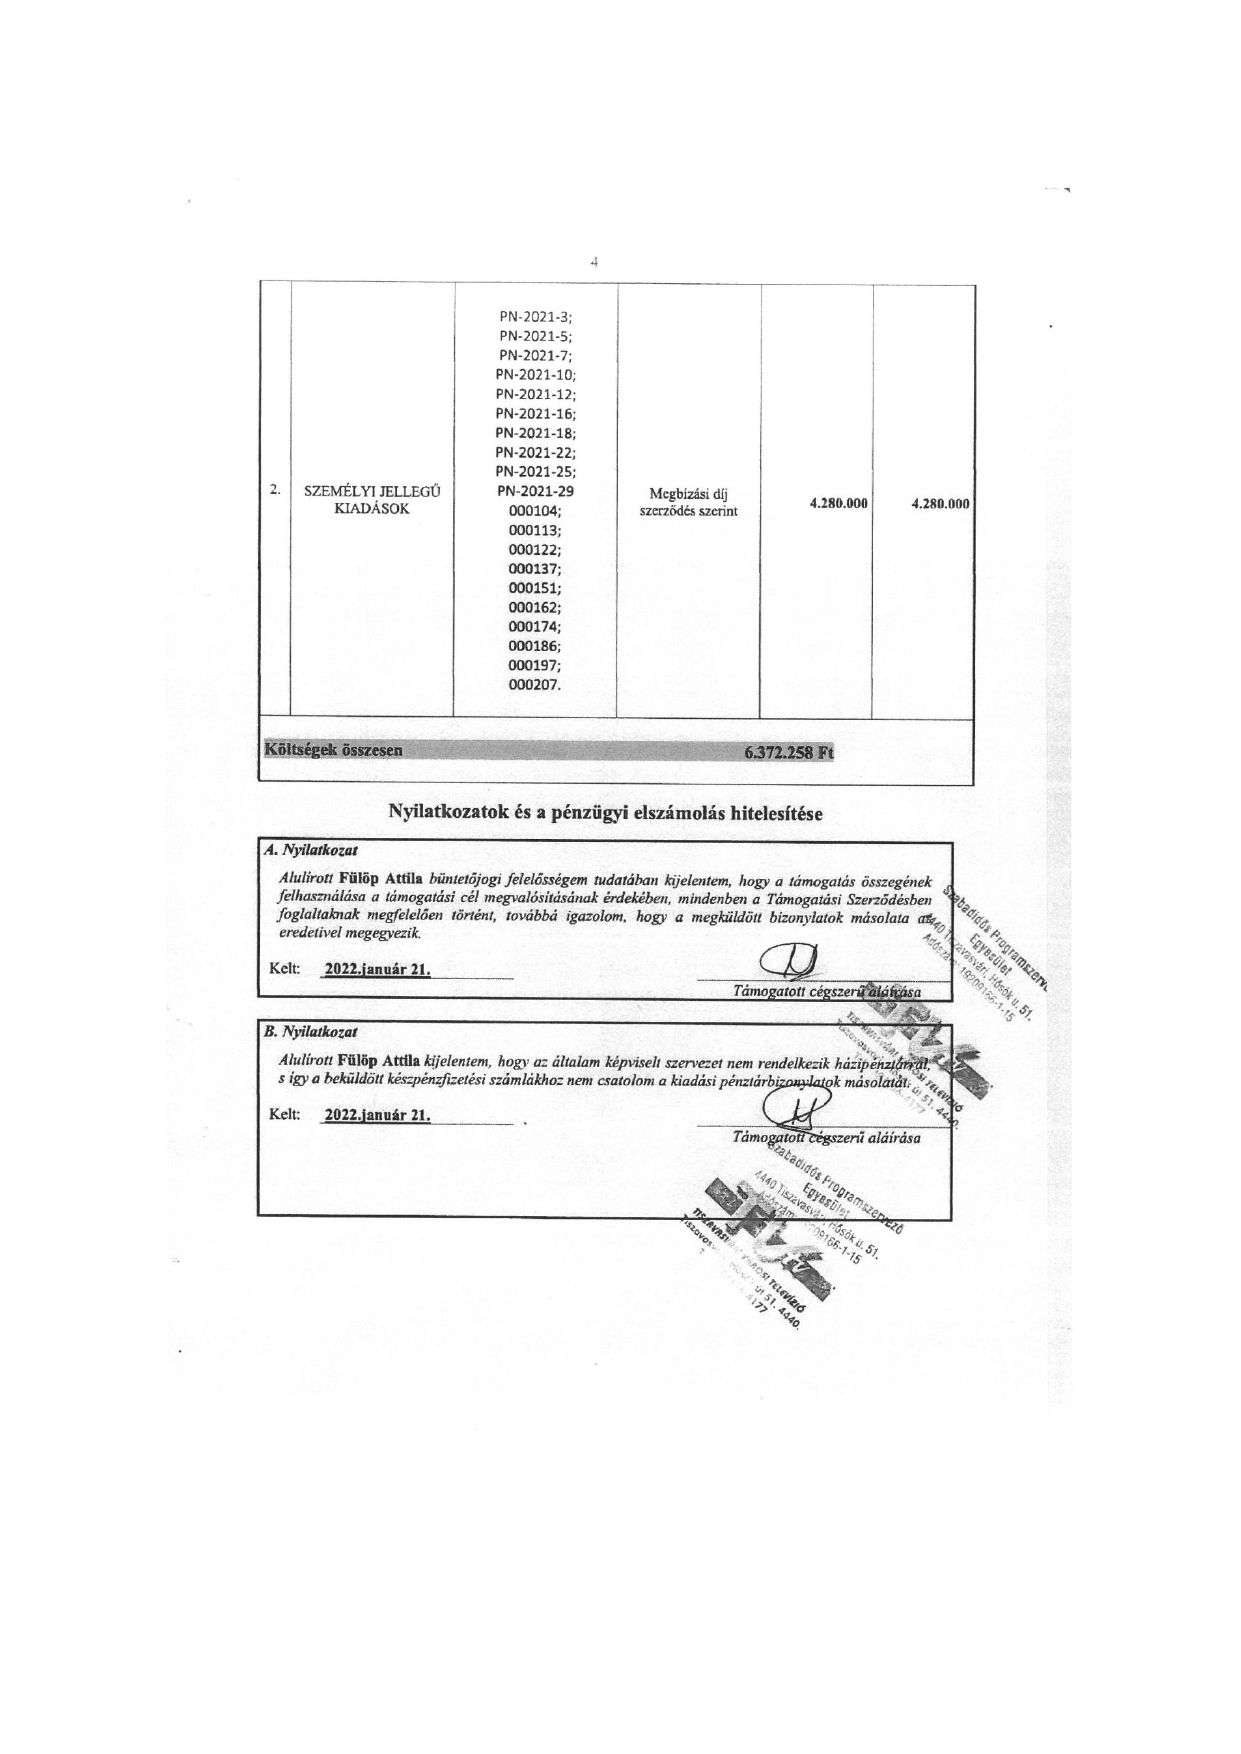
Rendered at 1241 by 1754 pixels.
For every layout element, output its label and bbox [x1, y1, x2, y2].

picture [147, 147, 1093, 1484]
